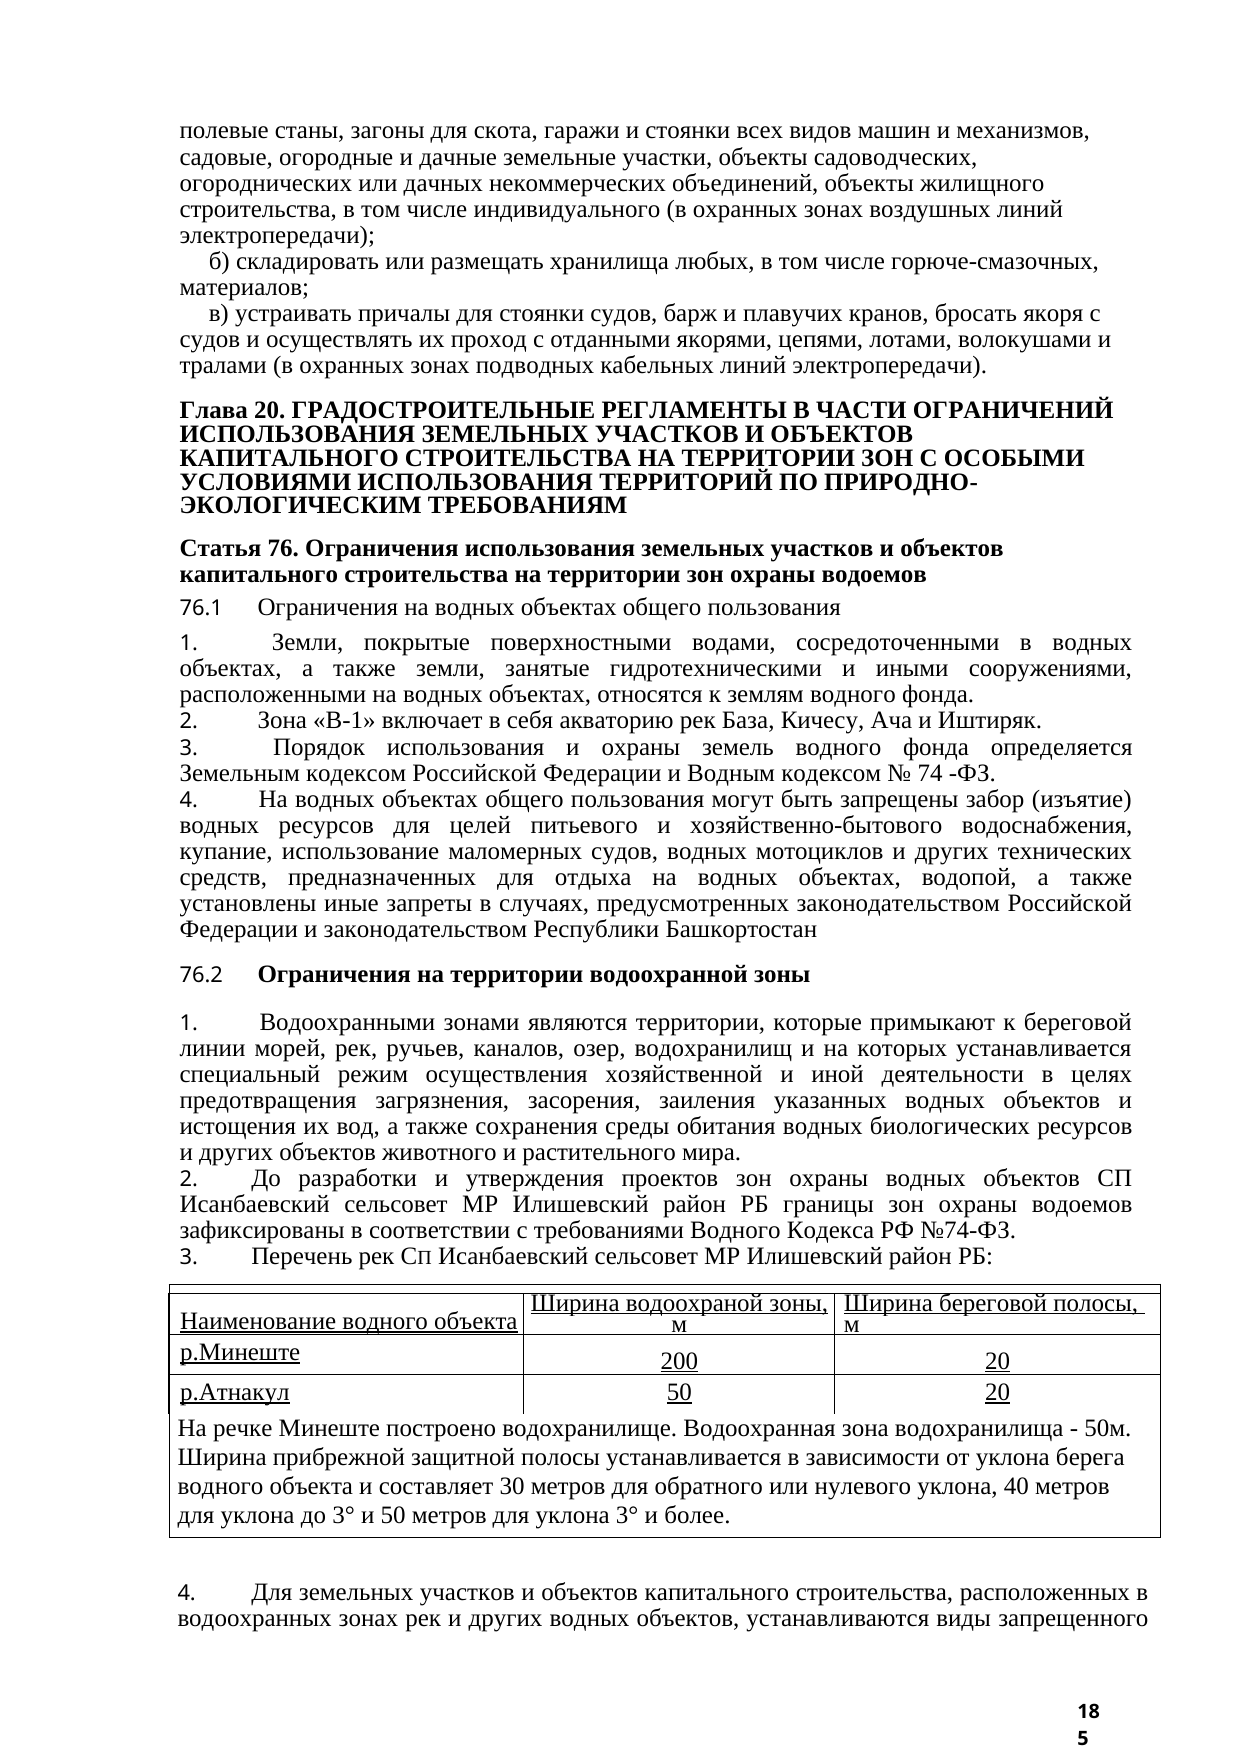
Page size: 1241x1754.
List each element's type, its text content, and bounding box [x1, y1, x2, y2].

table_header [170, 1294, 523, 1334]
text Глава 20. ГРАДОСТРОИТЕЛЬНЫЕ РЕГЛАМЕНТЫ В ЧАСТИ ОГРАНИЧЕНИЙ ИСПОЛЬЗОВАНИЯ ЗЕМЕЛЬНЫХ УЧАСТКОВ И ОБЪЕКТОВ КАПИТАЛЬНОГО СТРОИТЕЛЬСТВА НА ТЕРРИТОРИИ ЗОН С ОСОБЫМИ УСЛОВИЯМИ ИСПОЛЬЗОВАНИЯ ТЕРРИТОРИЙ ПО ПРИРОДНОЭКОЛОГИЧЕСКИМ ТРЕБОВАНИЯМ [179, 399, 1133, 519]
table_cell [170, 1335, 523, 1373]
text полевые станы, загоны для скота, гаражи и стоянки всех видов машин и механизмов, садовые, огородные и дачные земельные участки, объекты садоводческих, огороднических или дачных некоммерческих объединений, объекты жилищного строительства, в том числе индивидуального (в охранных зонах воздушных линий электропередачи); [179, 118, 1133, 248]
list До разработки и утверждения проектов зон охраны водных объектов СП Исанбаевский сельсовет МР Илишевский район РБ границы зон охраны водоемов зафиксированы в соответствии с требованиями Водного Кодекса РФ №74-ФЗ. [179, 1166, 1133, 1244]
list Водоохранными зонами являются территории, которые примыкают к береговой линии морей, рек, ручьев, каналов, озер, водохранилищ и на которых устанавливается специальный режим осуществления хозяйственной и иной деятельности в целях предотвращения загрязнения, засорения, заиления указанных водных объектов и истощения их вод, а также сохранения среды обитания водных биологических ресурсов и других объектов животного и растительного мира. [179, 1009, 1133, 1166]
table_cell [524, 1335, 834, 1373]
list На водных объектах общего пользования могут быть запрещены забор (изъятие) водных ресурсов для целей питьевого и хозяйственно-бытового водоснабжения, купание, использование маломерных судов, водных мотоциклов и других технических средств, предназначенных для отдыха на водных объектах, водопой, а также установлены иные запреты в случаях, предусмотренных законодательством Российской Федерации и законодательством Республики Башкортостан [179, 786, 1133, 942]
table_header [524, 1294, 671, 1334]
text в) устраивать причалы для стоянки судов, барж и плавучих кранов, бросать якоря с судов и осуществлять их проход с отданными якорями, цепями, лотами, волокушами и тралами (в охранных зонах подводных кабельных линий электропередачи). [179, 300, 1133, 378]
list Земли, покрытые поверхностными водами, сосредоточенными в водных объектах, а также земли, занятые гидротехническими и иными сооружениями, расположенными на водных объектах, относятся к землям водного фонда. [179, 630, 1133, 708]
list Ограничения на территории водоохранной зоны [179, 964, 1152, 986]
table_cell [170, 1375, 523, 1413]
text б) складировать или размещать хранилища любых, в том числе горюче-смазочных, материалов; [179, 248, 1133, 300]
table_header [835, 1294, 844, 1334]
text Статья 76. Ограничения использования земельных участков и объектов капитального строительства на территории зон охраны водоемов [179, 536, 1133, 588]
list Порядок использования и охраны земель водного фонда определяется Земельным кодексом Российской Федерации и Водным кодексом № 74 -ФЗ. [179, 734, 1133, 786]
list Перечень рек Сп Исанбаевский сельсовет МР Илишевский район РБ: [432, 1244, 1152, 1270]
list Ограничения на водных объектах общего пользования [179, 598, 1152, 619]
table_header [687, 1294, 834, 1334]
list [177, 1580, 1149, 1632]
list Зона «В-1» включает в себя акваторию рек База, Кичесу, Ача и Иштиряк. [179, 708, 1152, 734]
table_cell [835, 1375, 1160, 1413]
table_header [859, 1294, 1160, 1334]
list Перечень рек Сп Исанбаевский сельсовет МР Илишевский район РБ: [179, 1244, 400, 1270]
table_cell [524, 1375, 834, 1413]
text На речке Минеште построено водохранилище. Водоохранная зона водохранилища - 50м. Ширина прибрежной защитной полосы устанавливается в зависимости от уклона берега водного объекта и составляет 30 метров для обратного или нулевого уклона, 40 метров для уклона до 3° и 50 метров для уклона 3° и более. [177, 1413, 1151, 1528]
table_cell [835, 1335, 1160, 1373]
